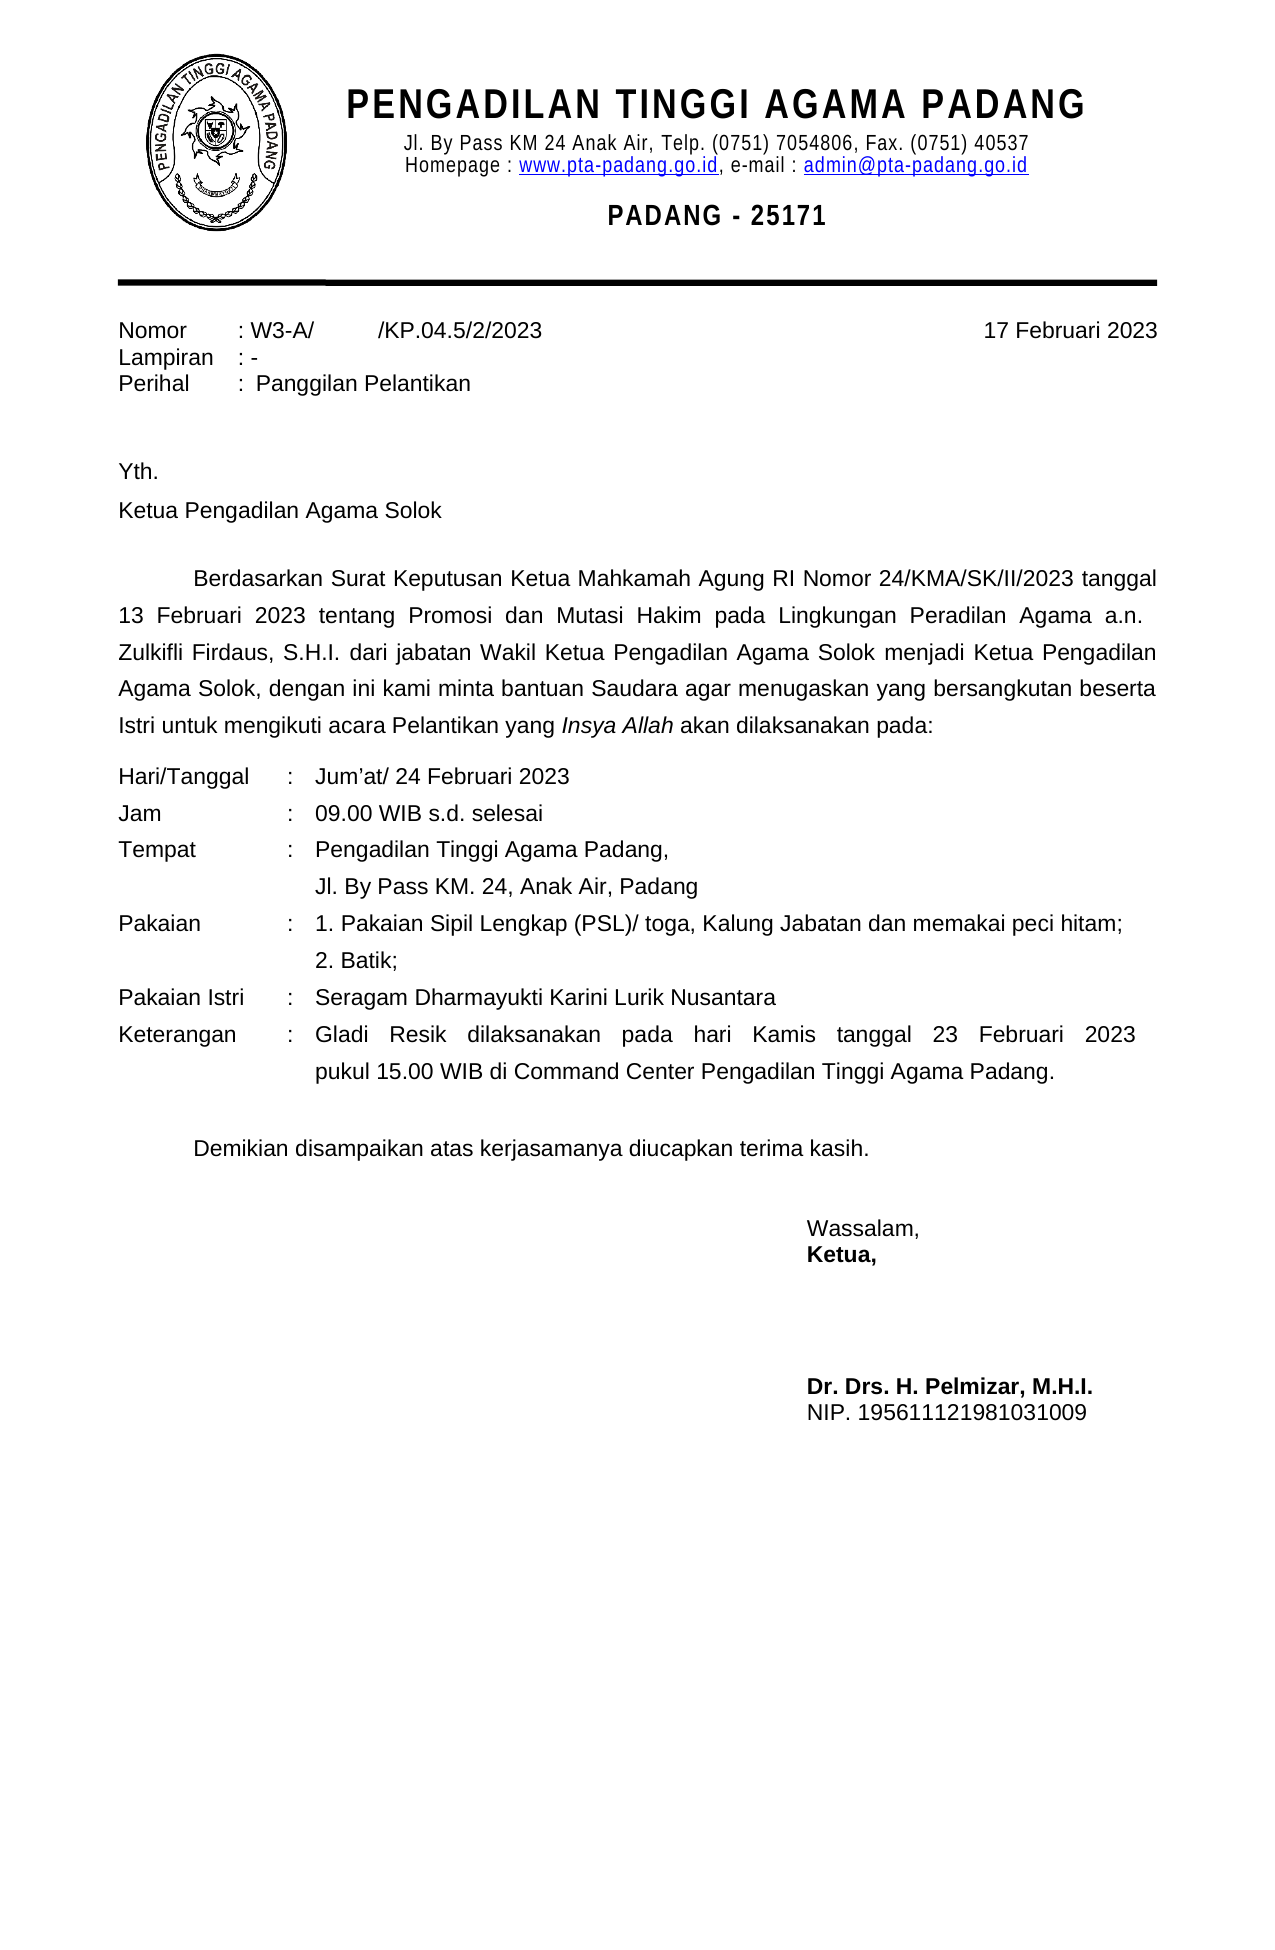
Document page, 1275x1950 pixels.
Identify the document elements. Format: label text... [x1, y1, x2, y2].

text Demikian disampaikan atas kerjasamanya diucapkan terima kasih. [118, 1135, 1157, 1161]
text Berdasarkan Surat Keputusan Ketua Mahkamah Agung RI Nomor 24/KMA/SK/II/2023 tanggal 13 Februari 2023 tentang Promosi dan Mutasi Hakim pada Lingkungan Peradilan Agama a.n. Zulkifli Firdaus, S.H.I. dari jabatan Wakil Ketua Pengadilan Agama Solok menjadi Ketua Pengadilan Agama Solok, dengan ini kami minta bantuan Saudara agar menugaskan yang bersangkutan beserta Istri untuk mengikuti acara Pelantikan yang Insya Allah akan dilaksanakan pada: [118, 565, 1157, 738]
text Pakaian Istri : Seragam Dharmayukti Karini Lurik Nusantara [118, 984, 1157, 1010]
text Wassalam, [768, 1215, 1157, 1241]
text Keterangan : Gladi Resik dilaksanakan pada hari Kamis tanggal 23 Februari 2023 pukul 15.00 WIB di Command Center Pengadilan Tinggi Agama Padang. [118, 1021, 1157, 1084]
text Hari/Tanggal : Jum’at/ 24 Februari 2023 [118, 763, 1157, 789]
text Tempat : Pengadilan Tinggi Agama Padang, [118, 836, 1157, 863]
text Ketua Pengadilan Agama Solok [118, 497, 1157, 523]
text 2. Batik; [118, 947, 1157, 973]
picture [145, 53, 288, 232]
text Nomor : W3-A/ /KP.04.5/2/2023 17 Februari 2023 [118, 317, 1157, 344]
text Ketua, [768, 1241, 1157, 1267]
text Jl. By Pass KM. 24, Anak Air, Padang [118, 873, 1157, 899]
text Dr. Drs. H. Pelmizar, M.H.I. [768, 1373, 1157, 1399]
text Pakaian : 1. Pakaian Sipil Lengkap (PSL)/ toga, Kalung Jabatan dan memakai peci hitam; [118, 910, 1157, 936]
text Lampiran : - [118, 344, 1157, 370]
text Yth. [118, 458, 1157, 484]
text Jam : 09.00 WIB s.d. selesai [118, 799, 1157, 826]
text NIP. 195611121981031009 [768, 1399, 1157, 1426]
text Perihal : Panggilan Pelantikan [118, 370, 1157, 397]
